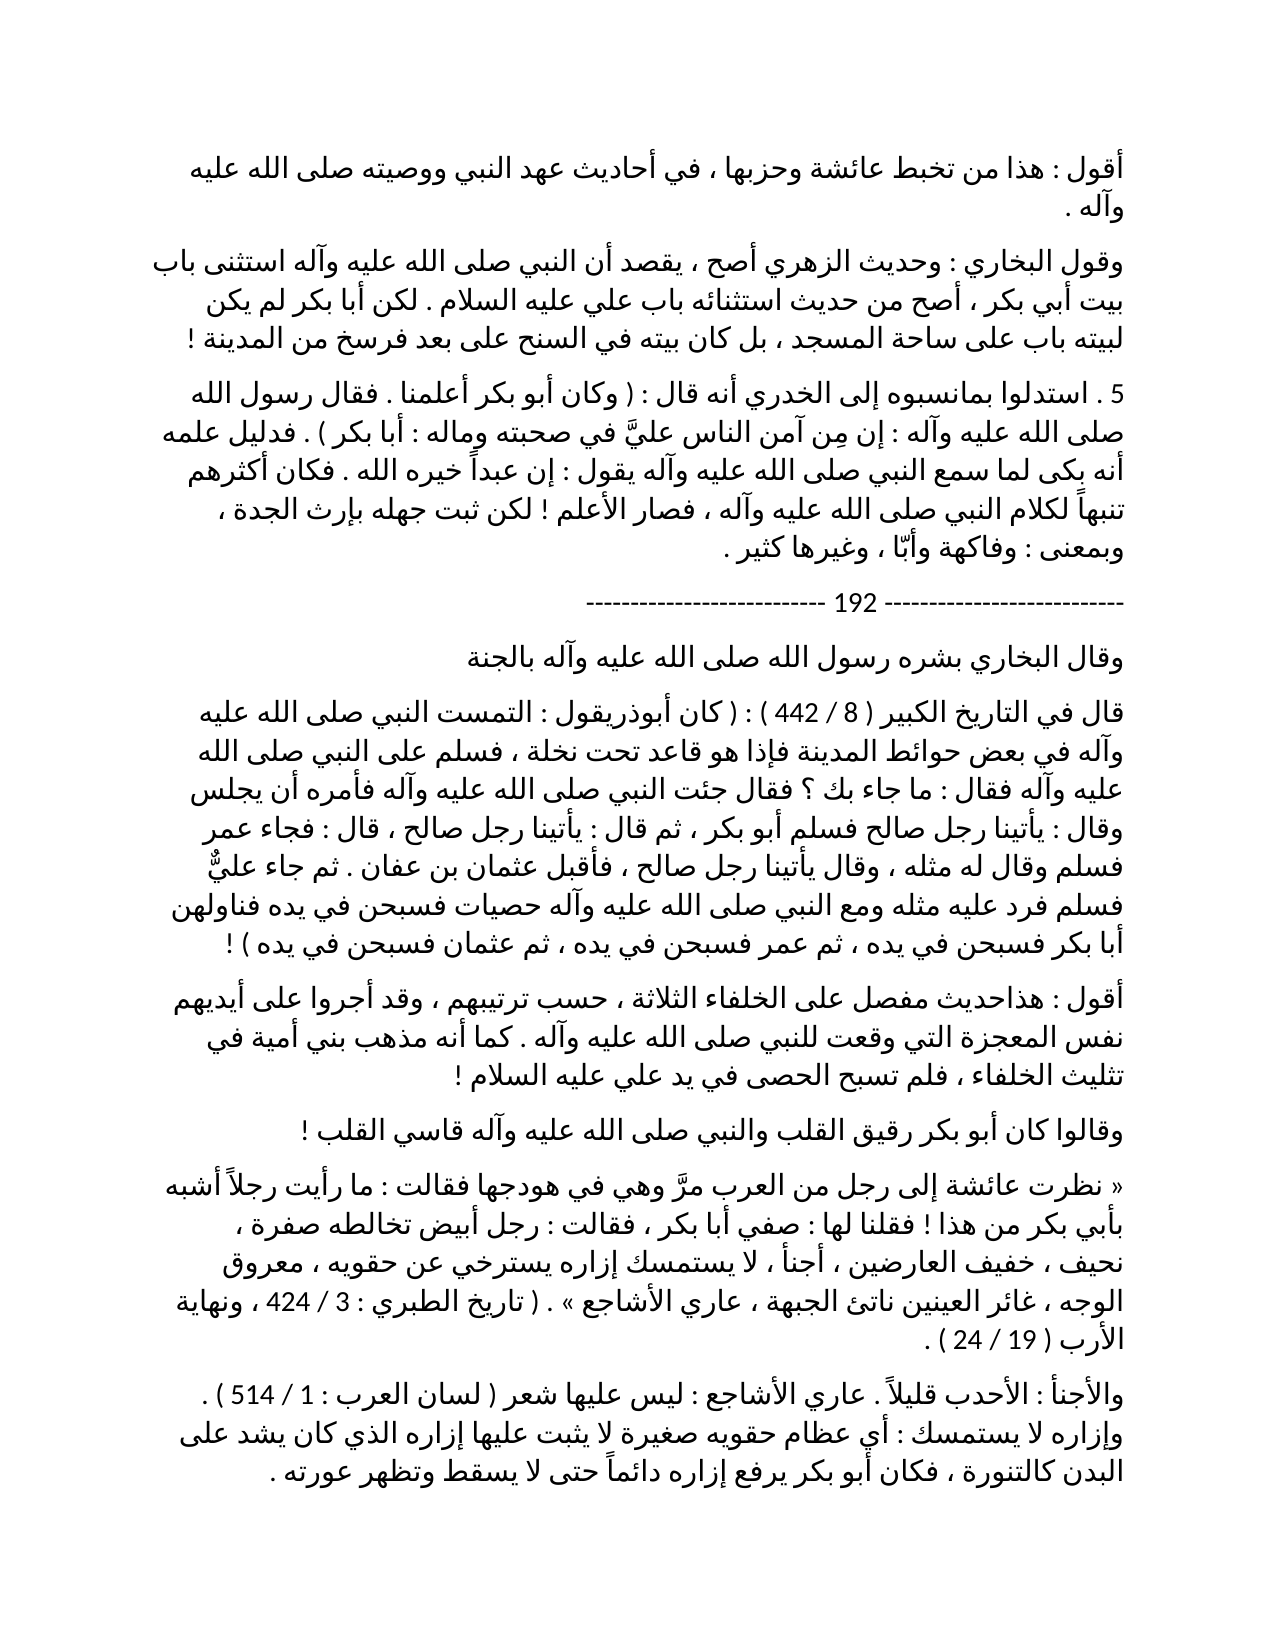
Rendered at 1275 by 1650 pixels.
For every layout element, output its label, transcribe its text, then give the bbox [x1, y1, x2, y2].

text وقال البخاري بشره رسول الله صلى الله عليه وآله بالجنة [150, 639, 1125, 675]
text « نظرت عائشة إلى رجل من العرب مرَّ وهي في هودجها فقالت : ما رأيت رجلاً أشبه بأبي بكر من هذا ! فقلنا لها : صفي أبا بكر ، فقالت : رجل أبيض تخالطه صفرة ، نحيف ، خفيف العارضين ، أجنأ ، لا يستمسك إزاره يسترخي عن حقويه ، معروق الوجه ، غائر العينين ناتئ الجبهة ، عاري الأشاجع » . ( تاريخ الطبري : 3 / 424 ، ونهاية الأرب ( 19 / 24 ) . [150, 1167, 1125, 1357]
text أقول : هذاحديث مفصل على الخلفاء الثلاثة ، حسب ترتيبهم ، وقد أجروا على أيديهم نفس المعجزة التي وقعت للنبي صلى الله عليه وآله . كما أنه مذهب بني أمية في تثليث الخلفاء ، فلم تسبح الحصى في يد علي عليه السلام ! [150, 980, 1125, 1093]
text والأجنأ : الأحدب قليلاً . عاري الأشاجع : ليس عليها شعر ( لسان العرب : 1 / 514 ) . وإزاره لا يستمسك : أي عظام حقويه صغيرة لا يثبت عليها إزاره الذي كان يشد على البدن كالتنورة ، فكان أبو بكر يرفع إزاره دائماً حتى لا يسقط وتظهر عورته . [150, 1376, 1125, 1489]
text قال في التاريخ الكبير ( 8 / 442 ) : ( كان أبوذريقول : التمست النبي صلى الله عليه وآله في بعض حوائط المدينة فإذا هو قاعد تحت نخلة ، فسلم على النبي صلى الله عليه وآله فقال : ما جاء بك ؟ فقال جئت النبي صلى الله عليه وآله فأمره أن يجلس وقال : يأتينا رجل صالح فسلم أبو بكر ، ثم قال : يأتينا رجل صالح ، قال : فجاء عمر فسلم وقال له مثله ، وقال يأتينا رجل صالح ، فأقبل عثمان بن عفان . ثم جاء عليٌّ فسلم فرد عليه مثله ومع النبي صلى الله عليه وآله حصيات فسبحن في يده فناولهن أبا بكر فسبحن في يده ، ثم عمر فسبحن في يده ، ثم عثمان فسبحن في يده ) ! [150, 694, 1125, 961]
text وقول البخاري : وحديث الزهري أصح ، يقصد أن النبي صلى الله عليه وآله استثنى باب بيت أبي بكر ، أصح من حديث استثنائه باب علي عليه السلام . لكن أبا بكر لم يكن لبيته باب على ساحة المسجد ، بل كان بيته في السنح على بعد فرسخ من المدينة ! [150, 243, 1125, 356]
text --------------------------- 192 --------------------------- [150, 584, 1125, 620]
text وقالوا كان أبو بكر رقيق القلب والنبي صلى الله عليه وآله قاسي القلب ! [150, 1112, 1125, 1148]
text 5 . استدلوا بمانسبوه إلى الخدري أنه قال : ( وكان أبو بكر أعلمنا . فقال رسول الله صلى الله عليه وآله : إن مِن آمن الناس عليَّ في صحبته وماله : أبا بكر ) . فدليل علمه أنه بكى لما سمع النبي صلى الله عليه وآله يقول : إن عبداً خيره الله . فكان أكثرهم تنبهاً لكلام النبي صلى الله عليه وآله ، فصار الأعلم ! لكن ثبت جهله بإرث الجدة ، وبمعنى : وفاكهة وأبّا ، وغيرها كثير . [150, 376, 1125, 565]
text أقول : هذا من تخبط عائشة وحزبها ، في أحاديث عهد النبي ووصيته صلى الله عليه وآله . [150, 150, 1125, 224]
